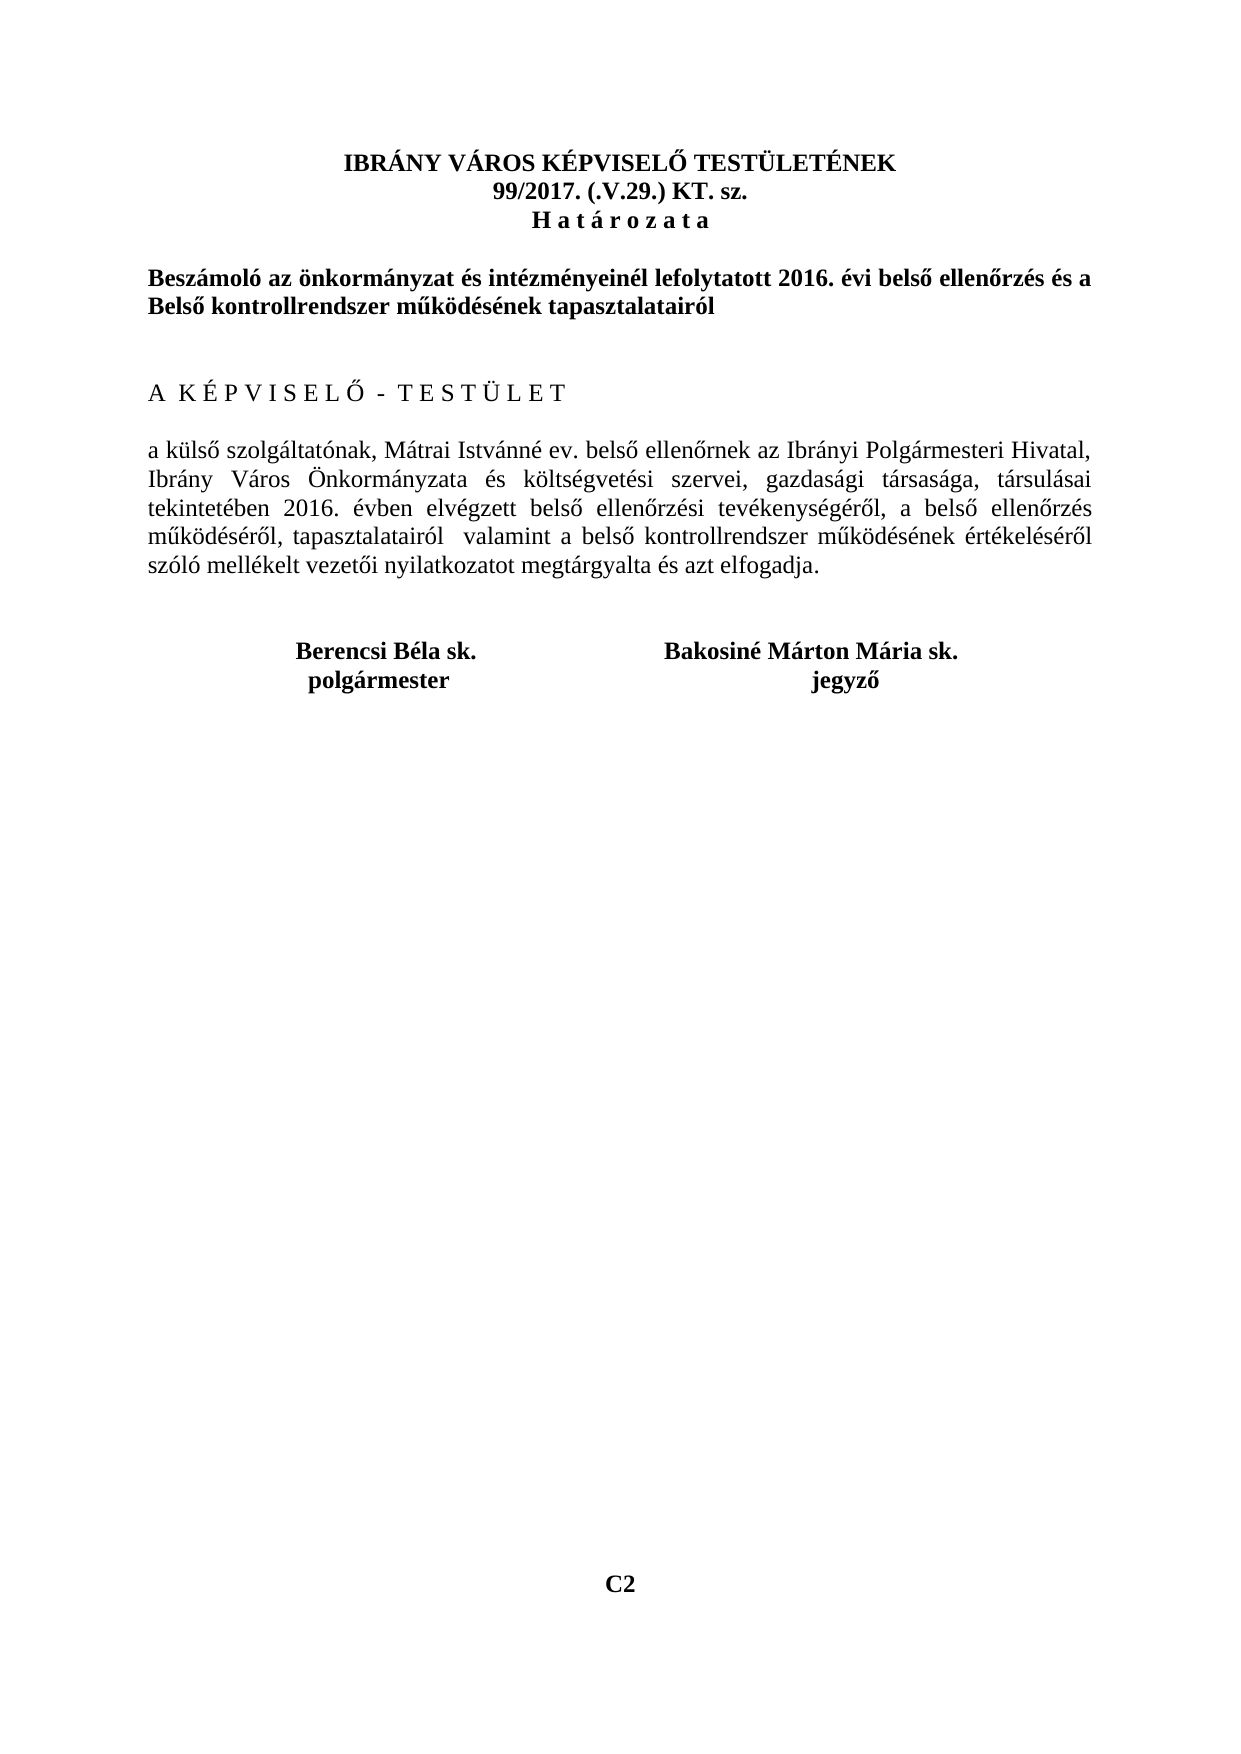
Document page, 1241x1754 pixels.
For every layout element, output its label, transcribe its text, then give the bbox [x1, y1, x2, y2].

text polgármester jegyző [221, 665, 1093, 694]
text C2 [148, 1569, 1093, 1598]
title a külső szolgáltatónak, Mátrai Istvánné ev. belső ellenőrnek az Ibrányi Polgármesteri Hivatal, Ibrány Város Önkormányzata és költségvetési szervei, gazdasági társasága, társulásai tekintetében 2016. évben elvégzett belső ellenőrzési tevékenységéről, a belső ellenőrzés működéséről, tapasztalatairól valamint a belső kontrollrendszer működésének értékeléséről szóló mellékelt vezetői nyilatkozatot megtárgyalta és azt elfogadja. [148, 435, 1093, 579]
text Berencsi Béla sk. Bakosiné Márton Mária sk. [221, 636, 1093, 665]
title H a t á r o z a t a [148, 205, 1093, 234]
text A K É P V I S E L Ő - T E S T Ü L E T [148, 378, 1093, 406]
title IBRÁNY VÁROS KÉPVISELŐ TESTÜLETÉNEK [148, 148, 1093, 176]
text Beszámoló az önkormányzat és intézményeinél lefolytatott 2016. évi belső ellenőrzés és a Belső kontrollrendszer működésének tapasztalatairól [148, 263, 1093, 320]
title 99/2017. (.V.29.) KT. sz. [148, 176, 1093, 205]
